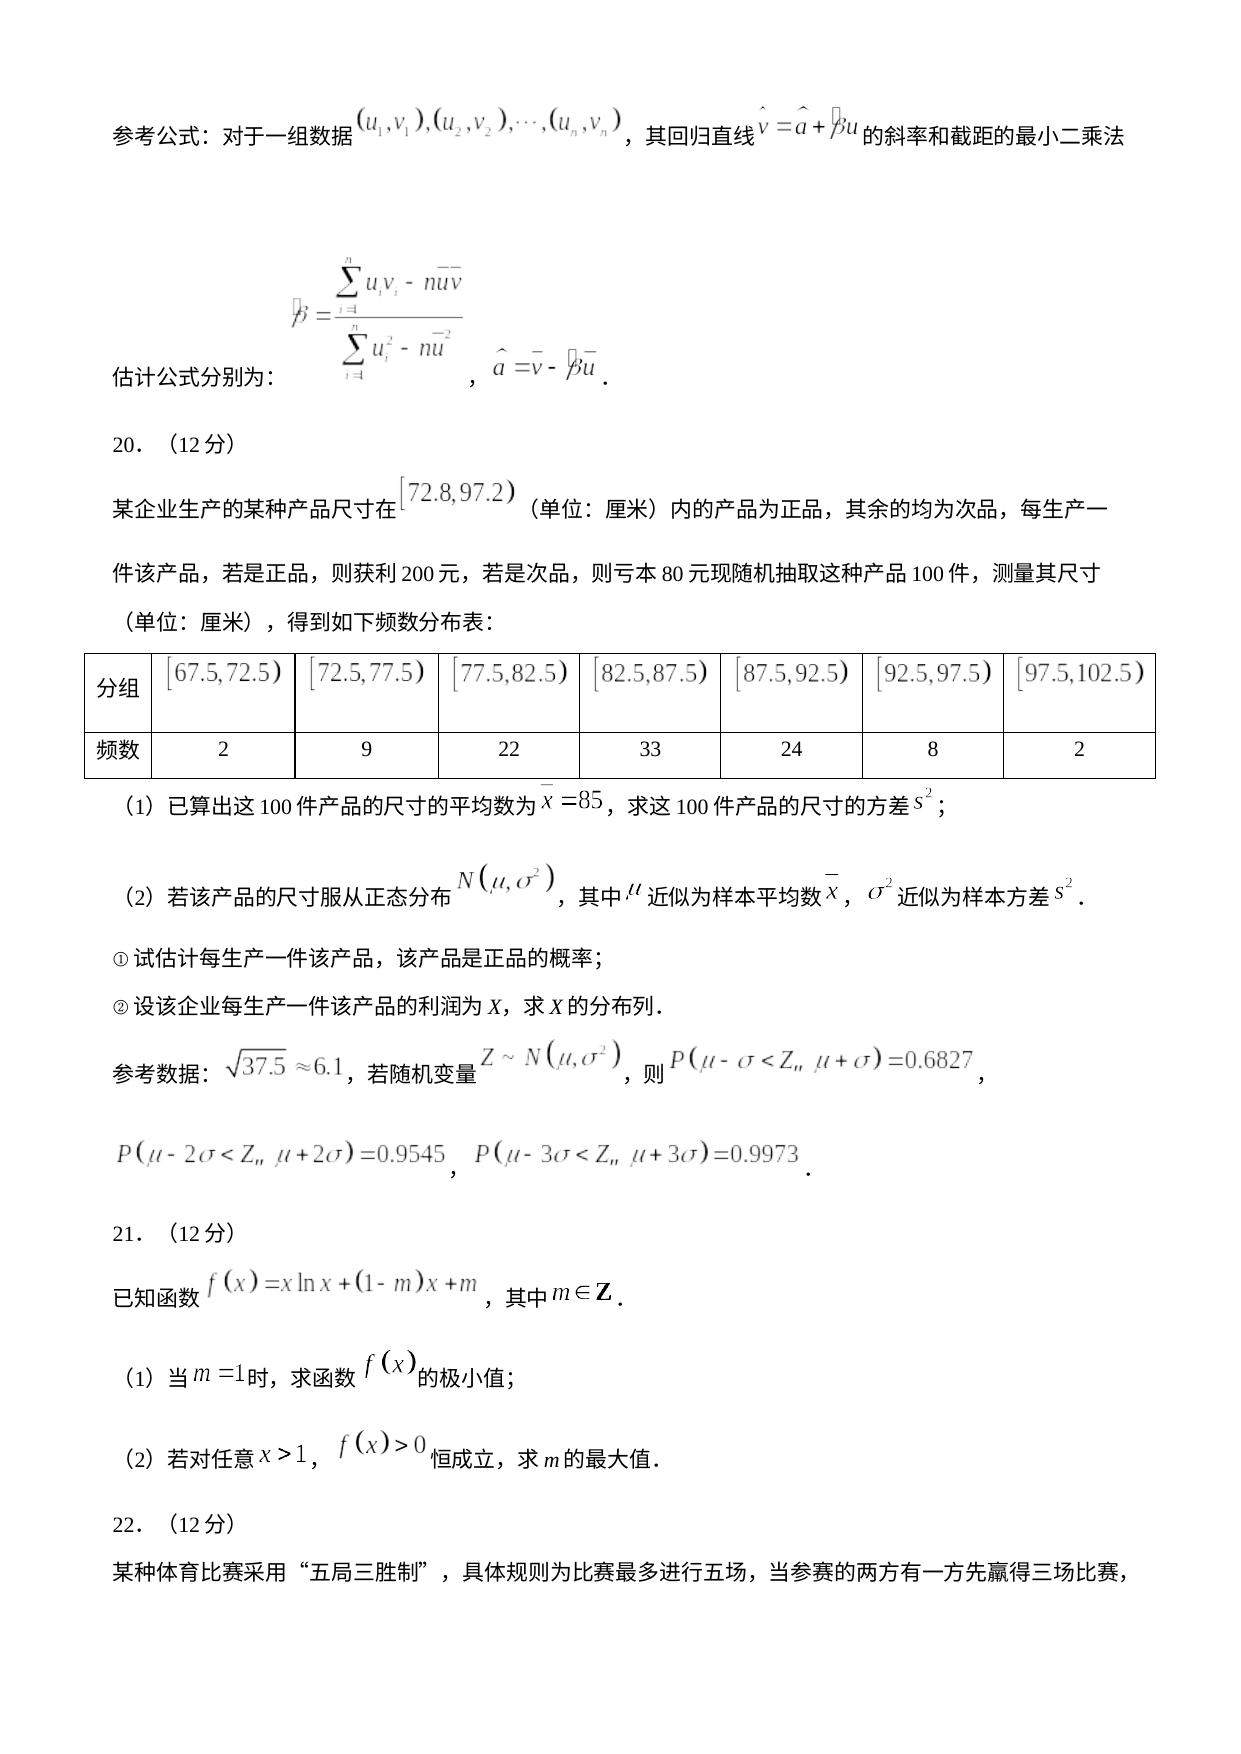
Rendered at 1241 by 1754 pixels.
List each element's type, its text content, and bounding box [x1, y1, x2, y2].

text （1）当时，求函数的极小值； [112, 1344, 1128, 1409]
table_header [580, 654, 720, 732]
text （2）若该产品的尺寸服从正态分布，其中近似为样本平均数，近似为样本方差． [112, 859, 1128, 924]
table_cell 33 [580, 733, 720, 778]
table_cell 频数 [85, 733, 151, 778]
table_header [1004, 654, 1155, 732]
table_cell 8 [863, 733, 1003, 778]
text 某企业生产的某种产品尺寸在（单位：厘米）内的产品为正品，其余的均为次品，每生产一件该产品，若是正品，则获利200元，若是次品，则亏本80元现随机抽取这种产品100件，测量其尺寸（单位：厘米），得到如下频数分布表： [112, 475, 1128, 637]
table_cell 2 [152, 733, 294, 778]
table_header [439, 654, 579, 732]
table_cell 22 [439, 733, 579, 778]
text ①试估计每生产一件该产品，该产品是正品的概率； [112, 940, 1128, 973]
text 已知函数，其中． [112, 1264, 1128, 1329]
text （1）已算出这100件产品的尺寸的平均数为，求这100件产品的尺寸的方差； [112, 779, 1128, 844]
text 22．（12分） [112, 1506, 1128, 1539]
text 20．（12分） [112, 426, 1128, 459]
table_header [296, 654, 438, 732]
text 参考数据：，若随机变量，则，，． [112, 1037, 1128, 1199]
text 21．（12分） [112, 1215, 1128, 1248]
table_header [863, 654, 1003, 732]
table_cell 9 [296, 733, 438, 778]
table_cell 2 [1004, 733, 1155, 778]
table_header [152, 654, 294, 732]
table_cell 24 [721, 733, 862, 778]
text 参考公式：对于一组数据，其回归直线的斜率和截距的最小二乘法估计公式分别为：，． [112, 102, 1128, 411]
table_header [721, 654, 862, 732]
text （2）若对任意，恒成立，求m的最大值． [112, 1425, 1128, 1490]
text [112, 1554, 1128, 1587]
text ②设该企业每生产一件该产品的利润为X，求X的分布列． [112, 989, 1128, 1021]
table_header 分组 [85, 654, 151, 732]
